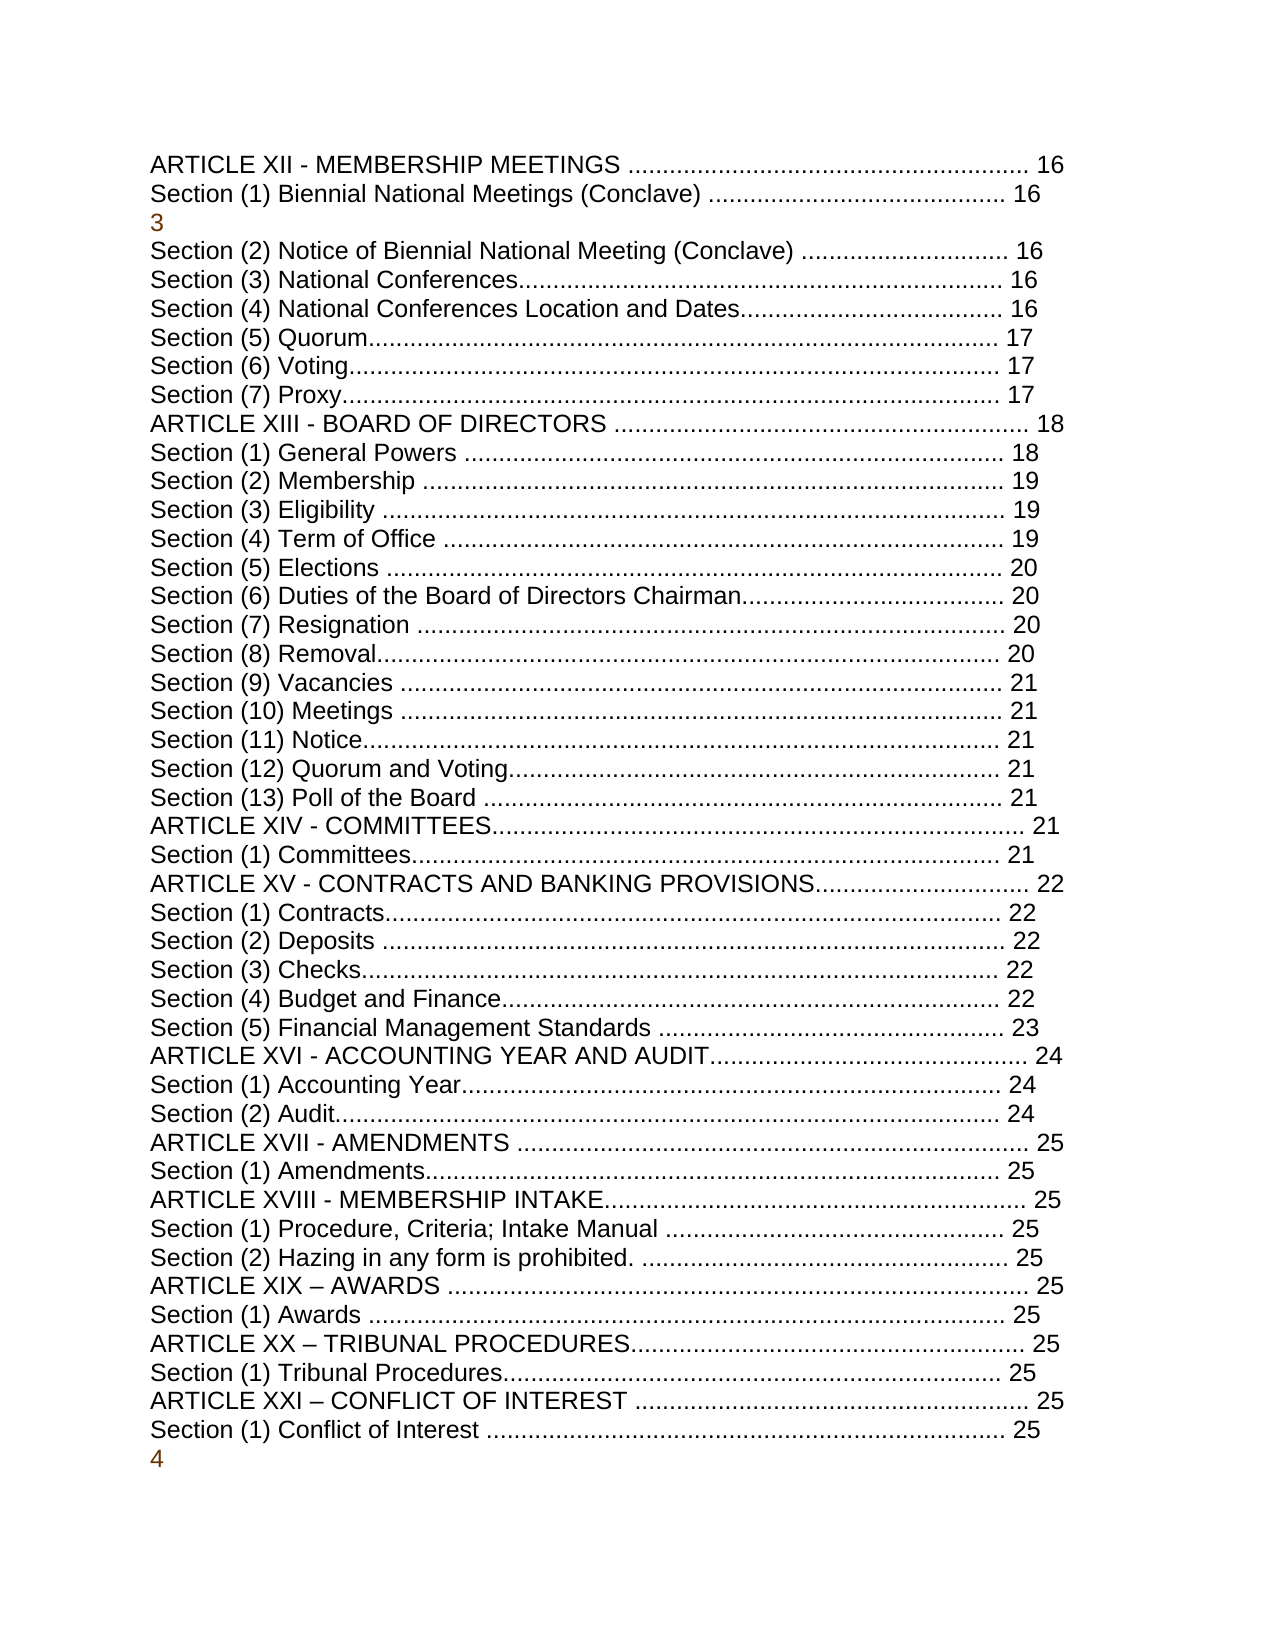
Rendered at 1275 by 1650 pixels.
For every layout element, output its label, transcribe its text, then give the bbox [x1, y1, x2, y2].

text Section (4) Budget and Finance........................................................................ 22 [150, 984, 1125, 1012]
text Section (1) Contracts......................................................................................... 22 [150, 897, 1125, 926]
text Section (6) Duties of the Board of Directors Chairman...................................... 20 [150, 581, 1125, 610]
text ARTICLE XV - CONTRACTS AND BANKING PROVISIONS............................... 22 [150, 869, 1125, 897]
text ARTICLE XVI - ACCOUNTING YEAR AND AUDIT.............................................. 24 [150, 1041, 1125, 1070]
text Section (2) Notice of Biennial National Meeting (Conclave) .............................. 16 [150, 236, 1125, 265]
text ARTICLE XIV - COMMITTEES............................................................................. 21 [150, 811, 1125, 840]
text Section (1) General Powers .............................................................................. 18 [150, 437, 1125, 466]
text Section (4) National Conferences Location and Dates...................................... 16 [150, 294, 1125, 322]
text Section (13) Poll of the Board ........................................................................... 21 [150, 782, 1125, 811]
text ARTICLE XIX – AWARDS .................................................................................... 25 [150, 1271, 1125, 1300]
text Section (7) Resignation ..................................................................................... 20 [150, 610, 1125, 639]
text Section (6) Voting.............................................................................................. 17 [150, 351, 1125, 380]
text 3 [150, 207, 1125, 236]
text ARTICLE XVII - AMENDMENTS .......................................................................... 25 [150, 1127, 1125, 1156]
text Section (1) Tribunal Procedures........................................................................ 25 [150, 1357, 1125, 1386]
text Section (7) Proxy............................................................................................... 17 [150, 380, 1125, 409]
text Section (1) Accounting Year.............................................................................. 24 [150, 1070, 1125, 1099]
text Section (9) Vacancies ....................................................................................... 21 [150, 667, 1125, 696]
text Section (4) Term of Office ................................................................................. 19 [150, 524, 1125, 552]
text Section (1) Conflict of Interest ........................................................................... 25 [150, 1415, 1125, 1444]
text ARTICLE XIII - BOARD OF DIRECTORS ............................................................ 18 [150, 409, 1125, 437]
text ARTICLE XVIII - MEMBERSHIP INTAKE............................................................. 25 [150, 1185, 1125, 1214]
text Section (12) Quorum and Voting....................................................................... 21 [150, 754, 1125, 782]
text Section (3) Checks............................................................................................ 22 [150, 955, 1125, 984]
text Section (1) Awards ............................................................................................ 25 [150, 1300, 1125, 1329]
text Section (2) Hazing in any form is prohibited. ..................................................... 25 [150, 1242, 1125, 1271]
text Section (5) Financial Management Standards .................................................. 23 [150, 1012, 1125, 1041]
text 4 [150, 1444, 1125, 1472]
text Section (11) Notice............................................................................................ 21 [150, 725, 1125, 754]
text Section (1) Procedure, Criteria; Intake Manual ................................................. 25 [150, 1214, 1125, 1242]
text Section (8) Removal.......................................................................................... 20 [150, 639, 1125, 667]
text ARTICLE XXI – CONFLICT OF INTEREST ......................................................... 25 [150, 1386, 1125, 1415]
text Section (2) Audit................................................................................................ 24 [150, 1099, 1125, 1127]
text Section (10) Meetings ....................................................................................... 21 [150, 696, 1125, 725]
text Section (5) Elections ......................................................................................... 20 [150, 552, 1125, 581]
text Section (2) Deposits .......................................................................................... 22 [150, 926, 1125, 955]
text Section (1) Committees..................................................................................... 21 [150, 840, 1125, 869]
text Section (2) Membership .................................................................................... 19 [150, 466, 1125, 495]
text ARTICLE XX – TRIBUNAL PROCEDURES......................................................... 25 [150, 1329, 1125, 1357]
text Section (5) Quorum........................................................................................... 17 [150, 322, 1125, 351]
text Section (1) Biennial National Meetings (Conclave) ........................................... 16 [150, 179, 1125, 207]
text Section (3) National Conferences...................................................................... 16 [150, 265, 1125, 294]
text Section (1) Amendments................................................................................... 25 [150, 1156, 1125, 1185]
text Section (3) Eligibility .......................................................................................... 19 [150, 495, 1125, 524]
text ARTICLE XII - MEMBERSHIP MEETINGS .......................................................... 16 [150, 150, 1125, 179]
